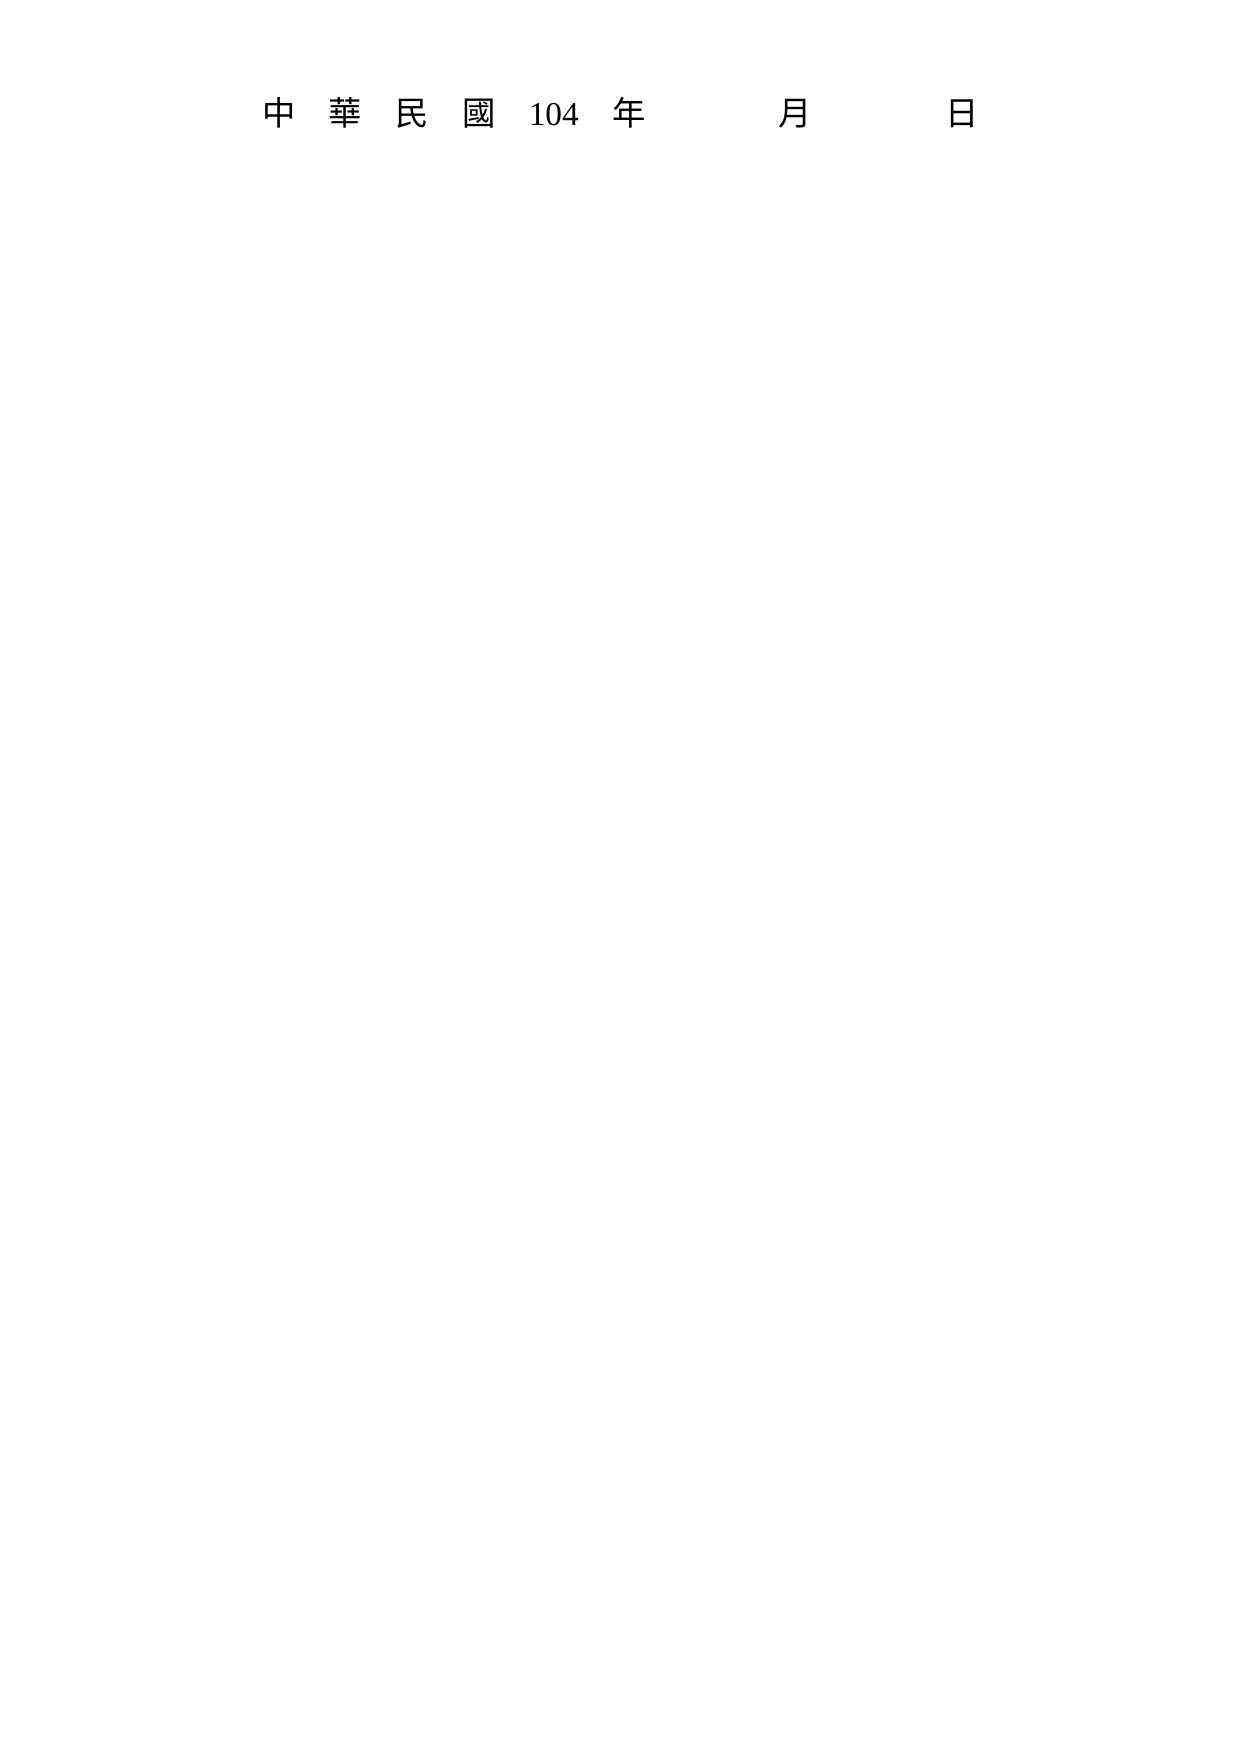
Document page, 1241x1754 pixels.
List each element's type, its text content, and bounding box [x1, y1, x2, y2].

text 中 華 民 國 104 年 月 日 [118, 74, 1122, 149]
